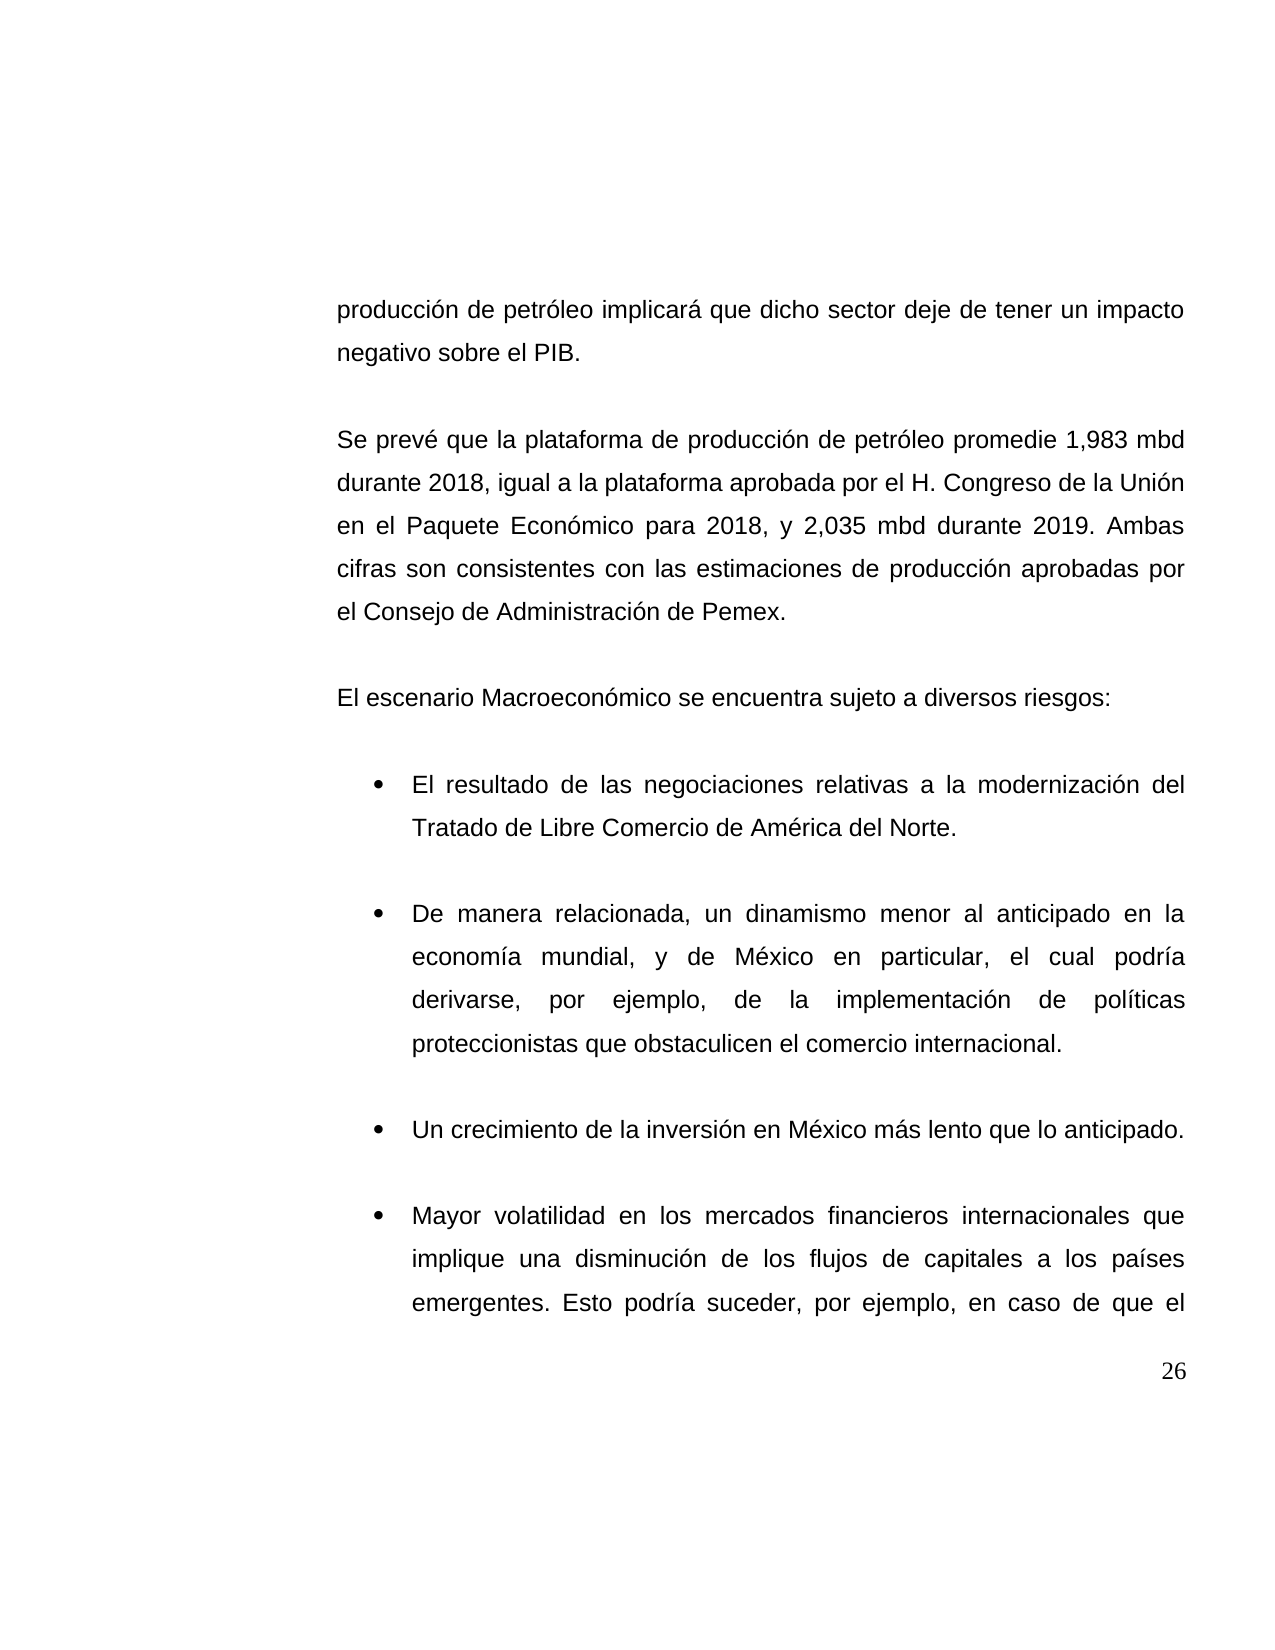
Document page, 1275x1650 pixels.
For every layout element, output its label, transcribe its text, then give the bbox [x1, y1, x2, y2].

text El escenario Macroeconómico se encuentra sujeto a diversos riesgos: [337, 683, 1186, 712]
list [374, 1201, 1186, 1316]
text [337, 295, 1186, 367]
list De manera relacionada, un dinamismo menor al anticipado en la economía mundial, y de México en particular, el cual podría derivarse, por ejemplo, de la implementación de políticas proteccionistas que obstaculicen el comercio internacional. [374, 899, 1186, 1057]
list Un crecimiento de la inversión en México más lento que lo anticipado. [374, 1115, 1186, 1144]
text Se prevé que la plataforma de producción de petróleo promedie 1,983 mbd durante 2018, igual a la plataforma aprobada por el H. Congreso de la Unión en el Paquete Económico para 2018, y 2,035 mbd durante 2019. Ambas cifras son consistentes con las estimaciones de producción aprobadas por el Consejo de Administración de Pemex. [337, 425, 1186, 626]
list El resultado de las negociaciones relativas a la modernización del Tratado de Libre Comercio de América del Norte. [374, 770, 1186, 842]
